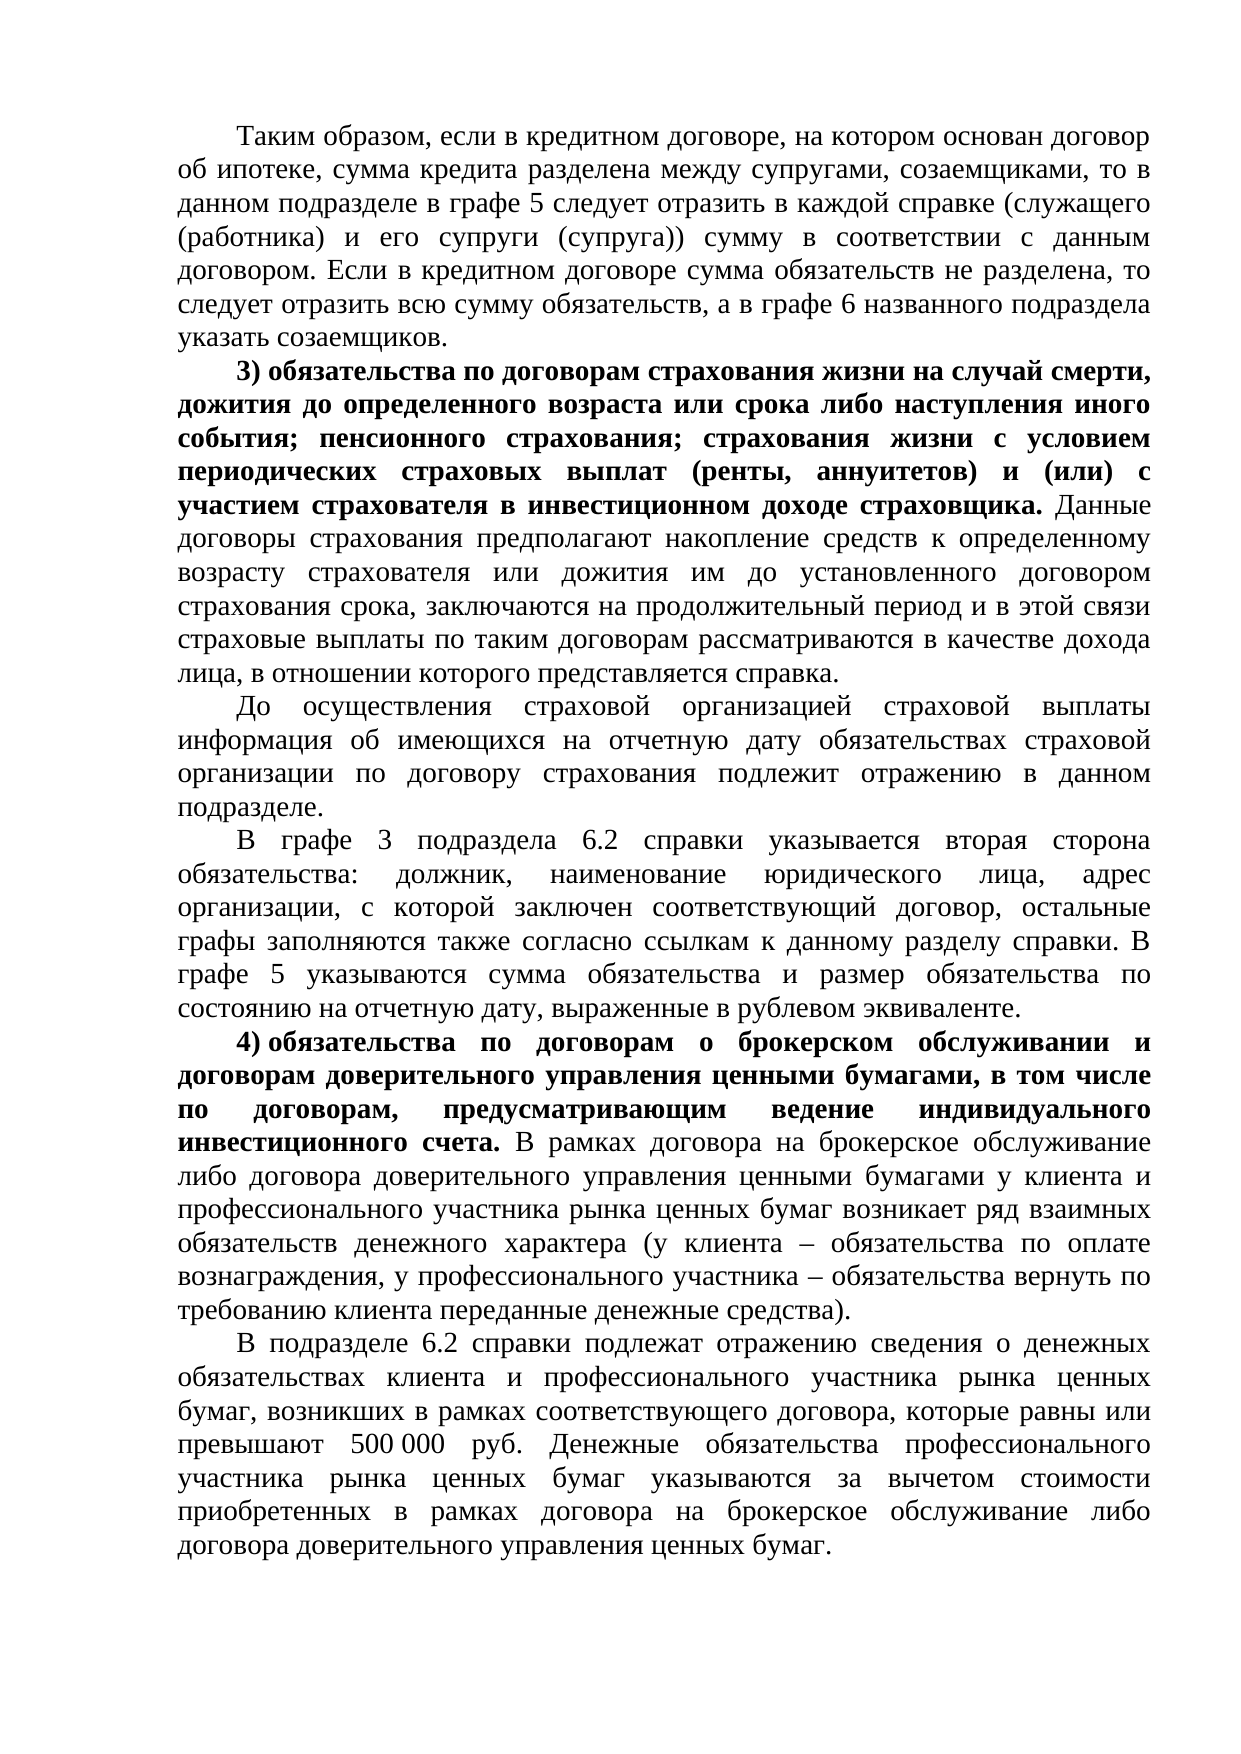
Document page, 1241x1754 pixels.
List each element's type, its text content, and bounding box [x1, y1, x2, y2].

text В подразделе 6.2 справки подлежат отражению сведения о денежных обязательствах клиента и профессионального участника рынка ценных бумаг, возникших в рамках соответствующего договора, которые равны или превышают 500 000 руб. Денежные обязательства профессионального участника рынка ценных бумаг указываются за вычетом стоимости приобретенных в рамках договора на брокерское обслуживание либо договора доверительного управления ценных бумаг. [177, 1326, 1152, 1560]
list Таким образом, если в кредитном договоре, на котором основан договор об ипотеке, сумма кредита разделена между супругами, созаемщиками, то в данном подразделе в графе 5 следует отразить в каждой справке (служащего (работника) и его супруги (супруга)) сумму в соответствии с данным договором. Если в кредитном договоре сумма обязательств не разделена, то следует отразить всю сумму обязательств, а в графе 6 названного подраздела указать созаемщиков. [177, 118, 1152, 353]
text В графе 3 подраздела 6.2 справки указывается вторая сторона обязательства: должник, наименование юридического лица, адрес организации, с которой заключен соответствующий договор, остальные графы заполняются также согласно ссылкам к данному разделу справки. В графе 5 указываются сумма обязательства и размер обязательства по состоянию на отчетную дату, выраженные в рублевом эквиваленте. [177, 822, 1152, 1024]
text До осуществления страховой организацией страховой выплаты информация об имеющихся на отчетную дату обязательствах страховой организации по договору страхования подлежит отражению в данном подразделе. [177, 688, 1152, 822]
text 3) обязательства по договорам страхования жизни на случай смерти, дожития до определенного возраста или срока либо наступления иного события; пенсионного страхования; страхования жизни с условием периодических страховых выплат (ренты, аннуитетов) и (или) с участием страхователя в инвестиционном доходе страховщика. Данные договоры страхования предполагают накопление средств к определенному возрасту страхователя или дожития им до установленного договором страхования срока, заключаются на продолжительный период и в этой связи страховые выплаты по таким договорам рассматриваются в качестве дохода лица, в отношении которого представляется справка. [177, 353, 1152, 688]
text 4) обязательства по договорам о брокерском обслуживании и договорам доверительного управления ценными бумагами, в том числе по договорам, предусматривающим ведение индивидуального инвестиционного счета. В рамках договора на брокерское обслуживание либо договора доверительного управления ценными бумагами у клиента и профессионального участника рынка ценных бумаг возникает ряд взаимных обязательств денежного характера (у клиента – обязательства по оплате вознаграждения, у профессионального участника – обязательства вернуть по требованию клиента переданные денежные средства). [177, 1024, 1152, 1326]
